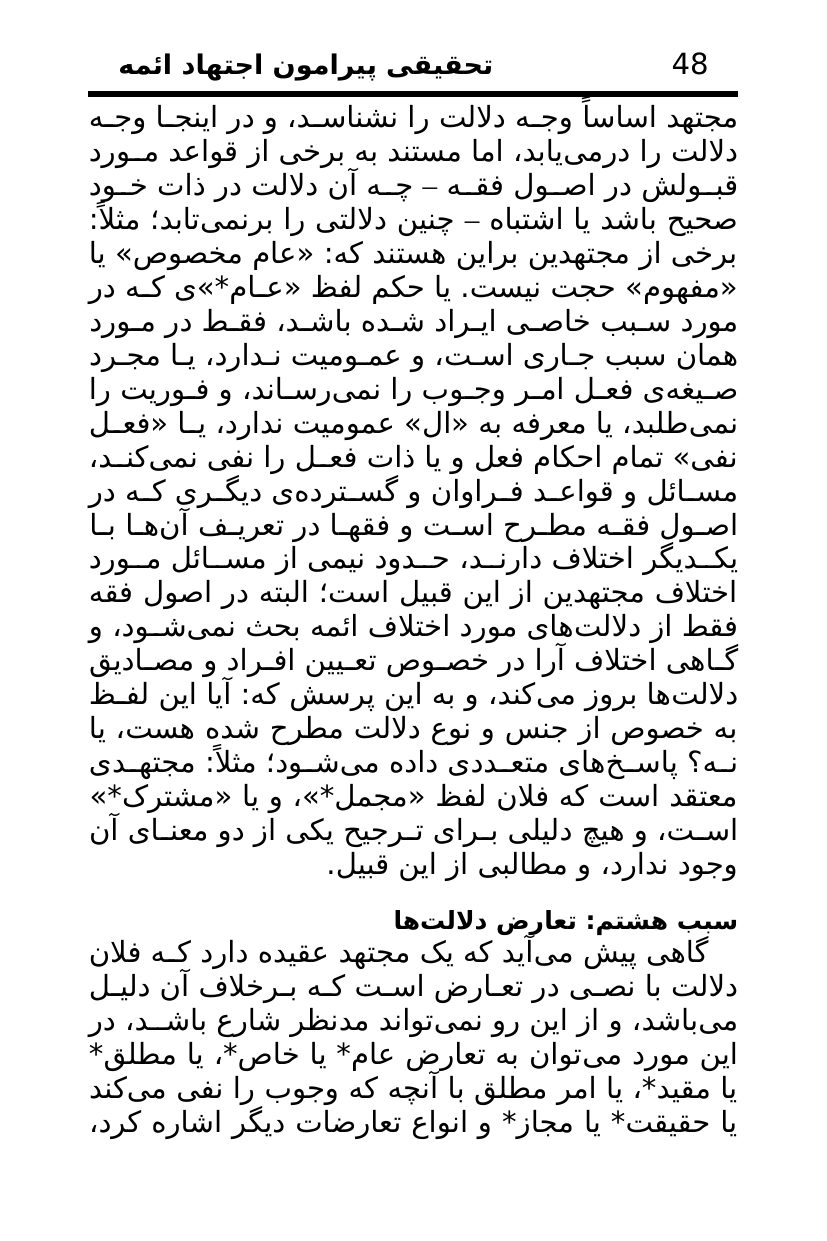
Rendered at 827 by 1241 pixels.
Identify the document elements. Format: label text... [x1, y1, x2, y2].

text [89, 100, 738, 881]
text سبب هشتم: تعارض دلالت‌ها [89, 906, 738, 936]
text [89, 936, 738, 1139]
